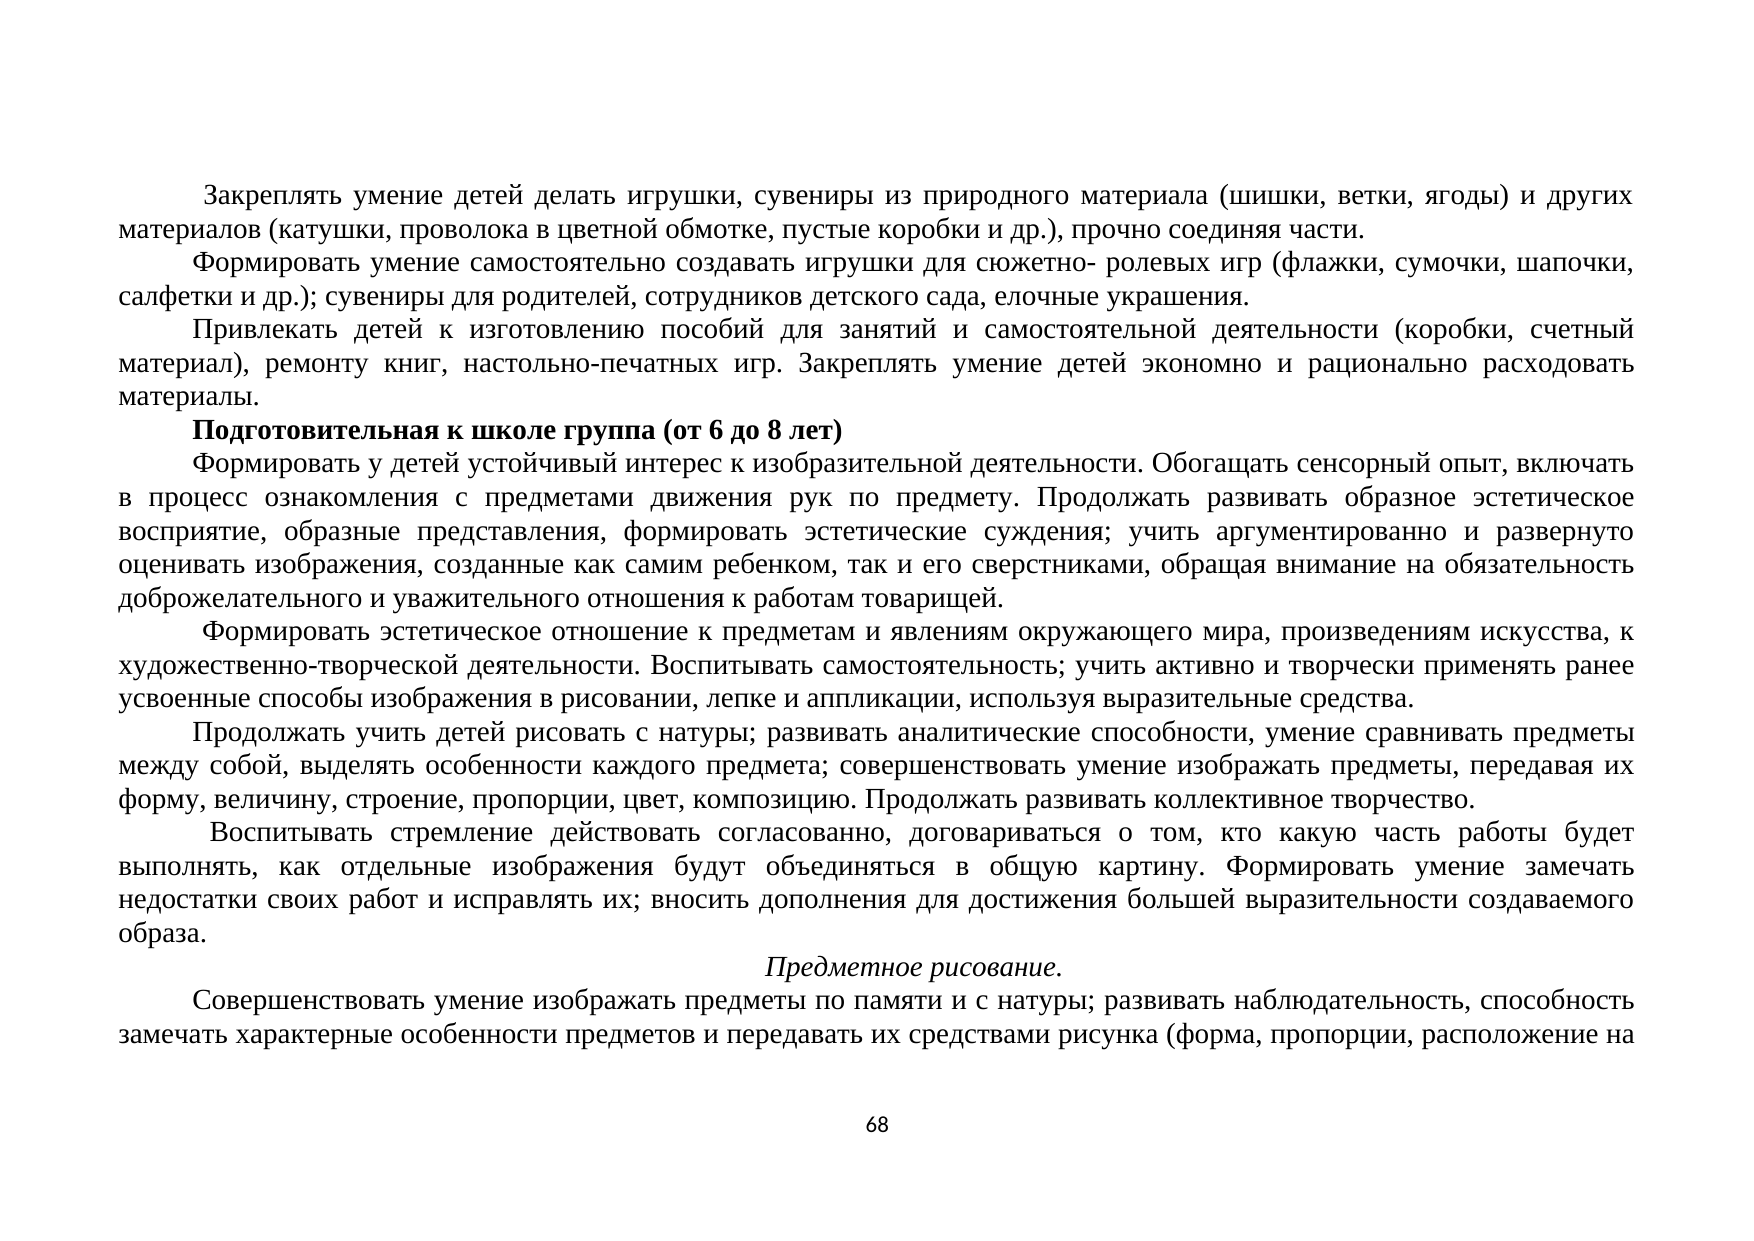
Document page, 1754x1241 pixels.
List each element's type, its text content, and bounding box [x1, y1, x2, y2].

text Привлекать детей к изготовлению пособий для занятий и самостоятельной деятельности (коробки, счетный материал), ремонту книг, настольно-печатных игр. Закреплять умение детей экономно и рационально расходовать материалы. [118, 311, 1636, 412]
text Подготовительная к школе группа (от 6 до 8 лет) [118, 412, 1636, 446]
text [118, 982, 1636, 1049]
text Формировать умение самостоятельно создавать игрушки для сюжетно- ролевых игр (флажки, сумочки, шапочки, салфетки и др.); сувениры для родителей, сотрудников детского сада, елочные украшения. [118, 244, 1636, 311]
text Формировать у детей устойчивый интерес к изобразительной деятельности. Обогащать сенсорный опыт, включать в процесс ознакомления с предметами движения рук по предмету. Продолжать развивать образное эстетическое восприятие, образные представления, формировать эстетические суждения; учить аргументированно и развернуто оценивать изображения, созданные как самим ребенком, так и его сверстниками, обращая внимание на обязательность доброжелательного и уважительного отношения к работам товарищей. [118, 446, 1636, 613]
text Формировать эстетическое отношение к предметам и явлениям окружающего мира, произведениям искусства, к художественно-творческой деятельности. Воспитывать самостоятельность; учить активно и творчески применять ранее усвоенные способы изображения в рисовании, лепке и аппликации, используя выразительные средства. [118, 613, 1636, 714]
text Продолжать учить детей рисовать с натуры; развивать аналитические способности, умение сравнивать предметы между собой, выделять особенности каждого предмета; совершенствовать умение изображать предметы, передавая их форму, величину, строение, пропорции, цвет, композицию. Продолжать развивать коллективное творчество. [118, 714, 1636, 814]
text Предметное рисование. [118, 949, 1636, 982]
text Закреплять умение детей делать игрушки, сувениры из природного материала (шишки, ветки, ягоды) и других материалов (катушки, проволока в цветной обмотке, пустые коробки и др.), прочно соединяя части. [118, 177, 1636, 244]
text Воспитывать стремление действовать согласованно, договариваться о том, кто какую часть работы будет выполнять, как отдельные изображения будут объединяться в общую картину. Формировать умение замечать недостатки своих работ и исправлять их; вносить дополнения для достижения большей выразительности создаваемого образа. [118, 814, 1636, 949]
